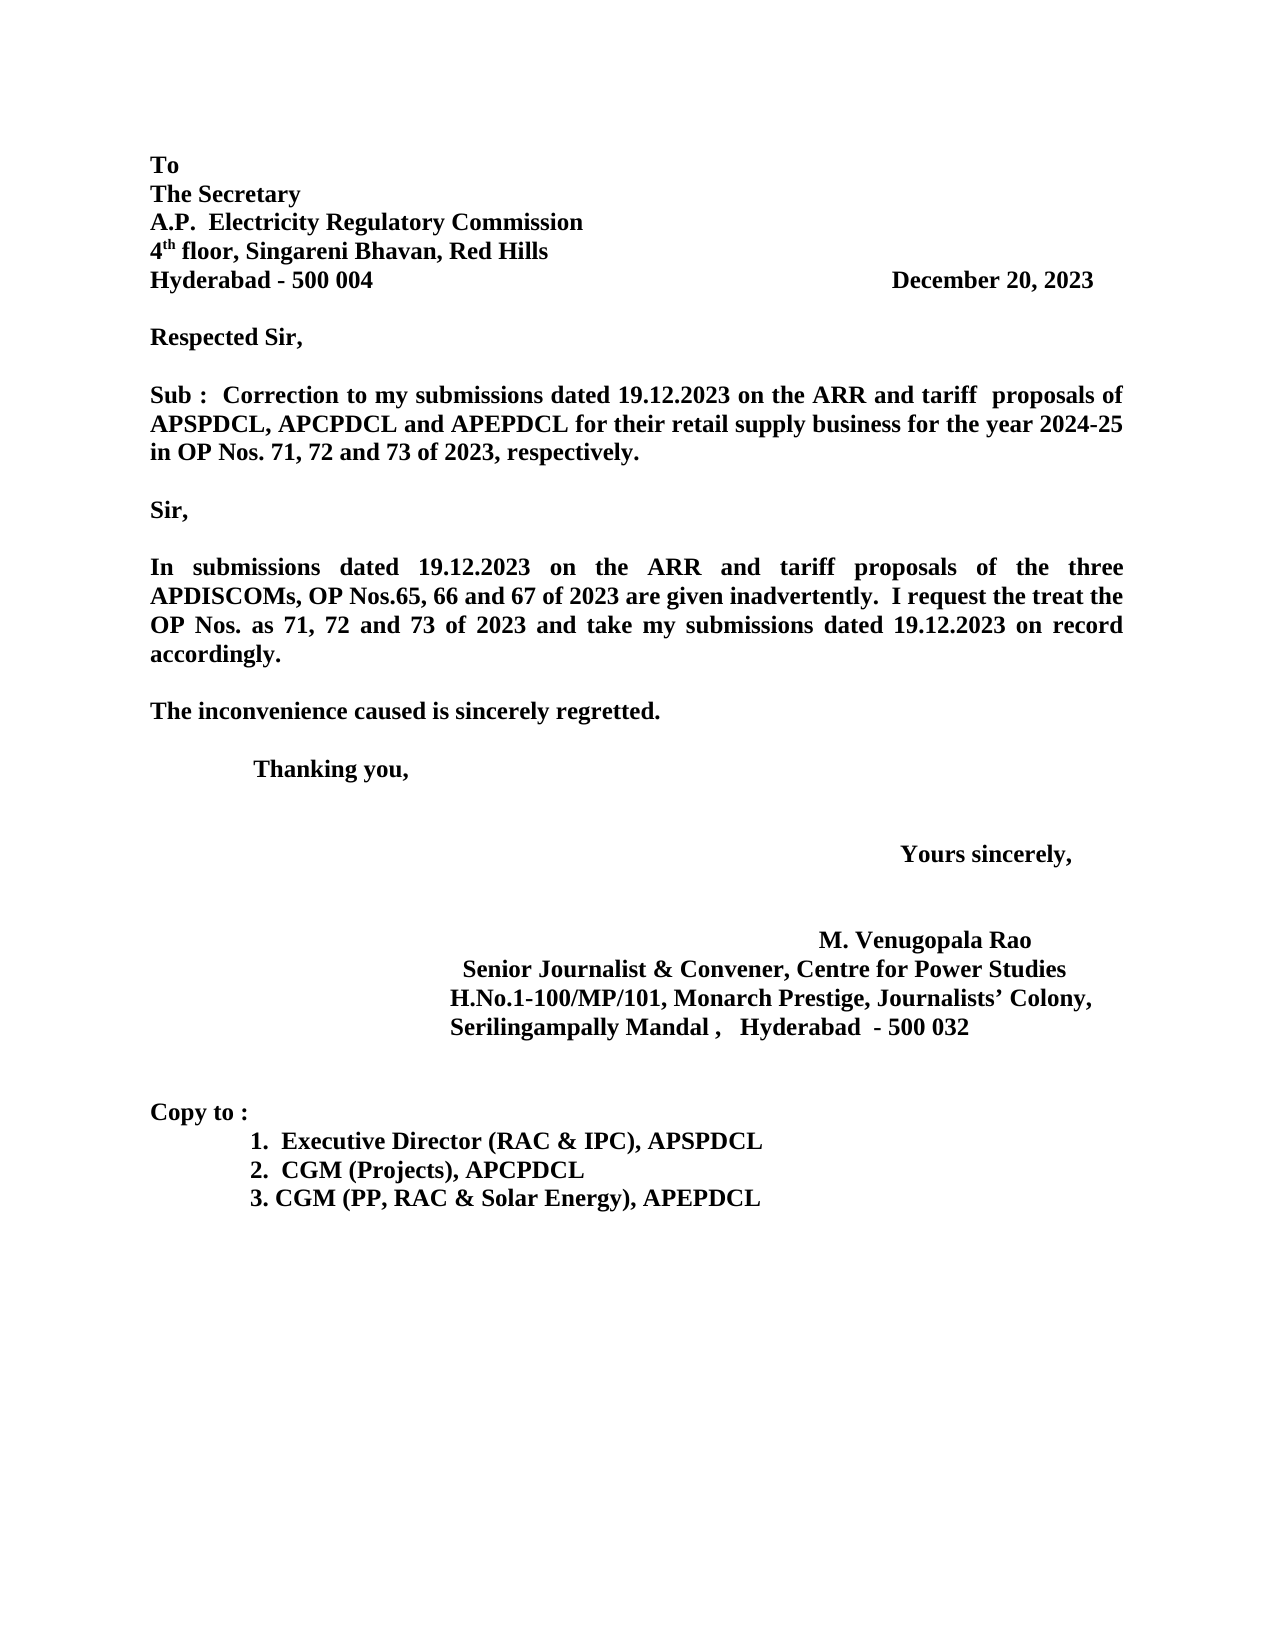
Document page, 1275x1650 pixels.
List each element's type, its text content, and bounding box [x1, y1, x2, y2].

text The Secretary [150, 179, 1125, 207]
text 4th floor, Singareni Bhavan, Red Hills [150, 236, 1125, 265]
text Copy to : [150, 1097, 1125, 1126]
text Thanking you, [178, 754, 1125, 782]
text Yours sincerely, [900, 782, 1125, 868]
text Respected Sir, [150, 322, 1125, 351]
text 2. CGM (Projects), APCPDCL [225, 1155, 1125, 1183]
text In submissions dated 19.12.2023 on the ARR and tariff proposals of the three APDISCOMs, OP Nos.65, 66 and 67 of 2023 are given inadvertently. I request the treat the OP Nos. as 71, 72 and 73 of 2023 and take my submissions dated 19.12.2023 on record accordingly. [150, 552, 1125, 667]
text Sub : Correction to my submissions dated 19.12.2023 on the ARR and tariff proposals of APSPDCL, APCPDCL and APEPDCL for their retail supply business for the year 2024-25 in OP Nos. 71, 72 and 73 of 2023, respectively. [150, 380, 1125, 466]
text 3. CGM (PP, RAC & Solar Energy), APEPDCL [225, 1183, 1125, 1212]
text Serilingampally Mandal , Hyderabad - 500 032 [300, 1012, 1125, 1041]
list Senior Journalist & Convener, Centre for Power Studies [300, 954, 1125, 983]
text To [150, 150, 1125, 179]
text The inconvenience caused is sincerely regretted. [150, 696, 1125, 725]
text Hyderabad - 500 004 December 20, 2023 [150, 265, 1125, 294]
text Sir, [150, 495, 1125, 524]
text A.P. Electricity Regulatory Commission [150, 207, 1125, 236]
text 1. Executive Director (RAC & IPC), APSPDCL [225, 1126, 1125, 1155]
list M. Venugopala Rao [300, 926, 1125, 954]
text H.No.1-100/MP/101, Monarch Prestige, Journalists’ Colony, [300, 983, 1125, 1012]
